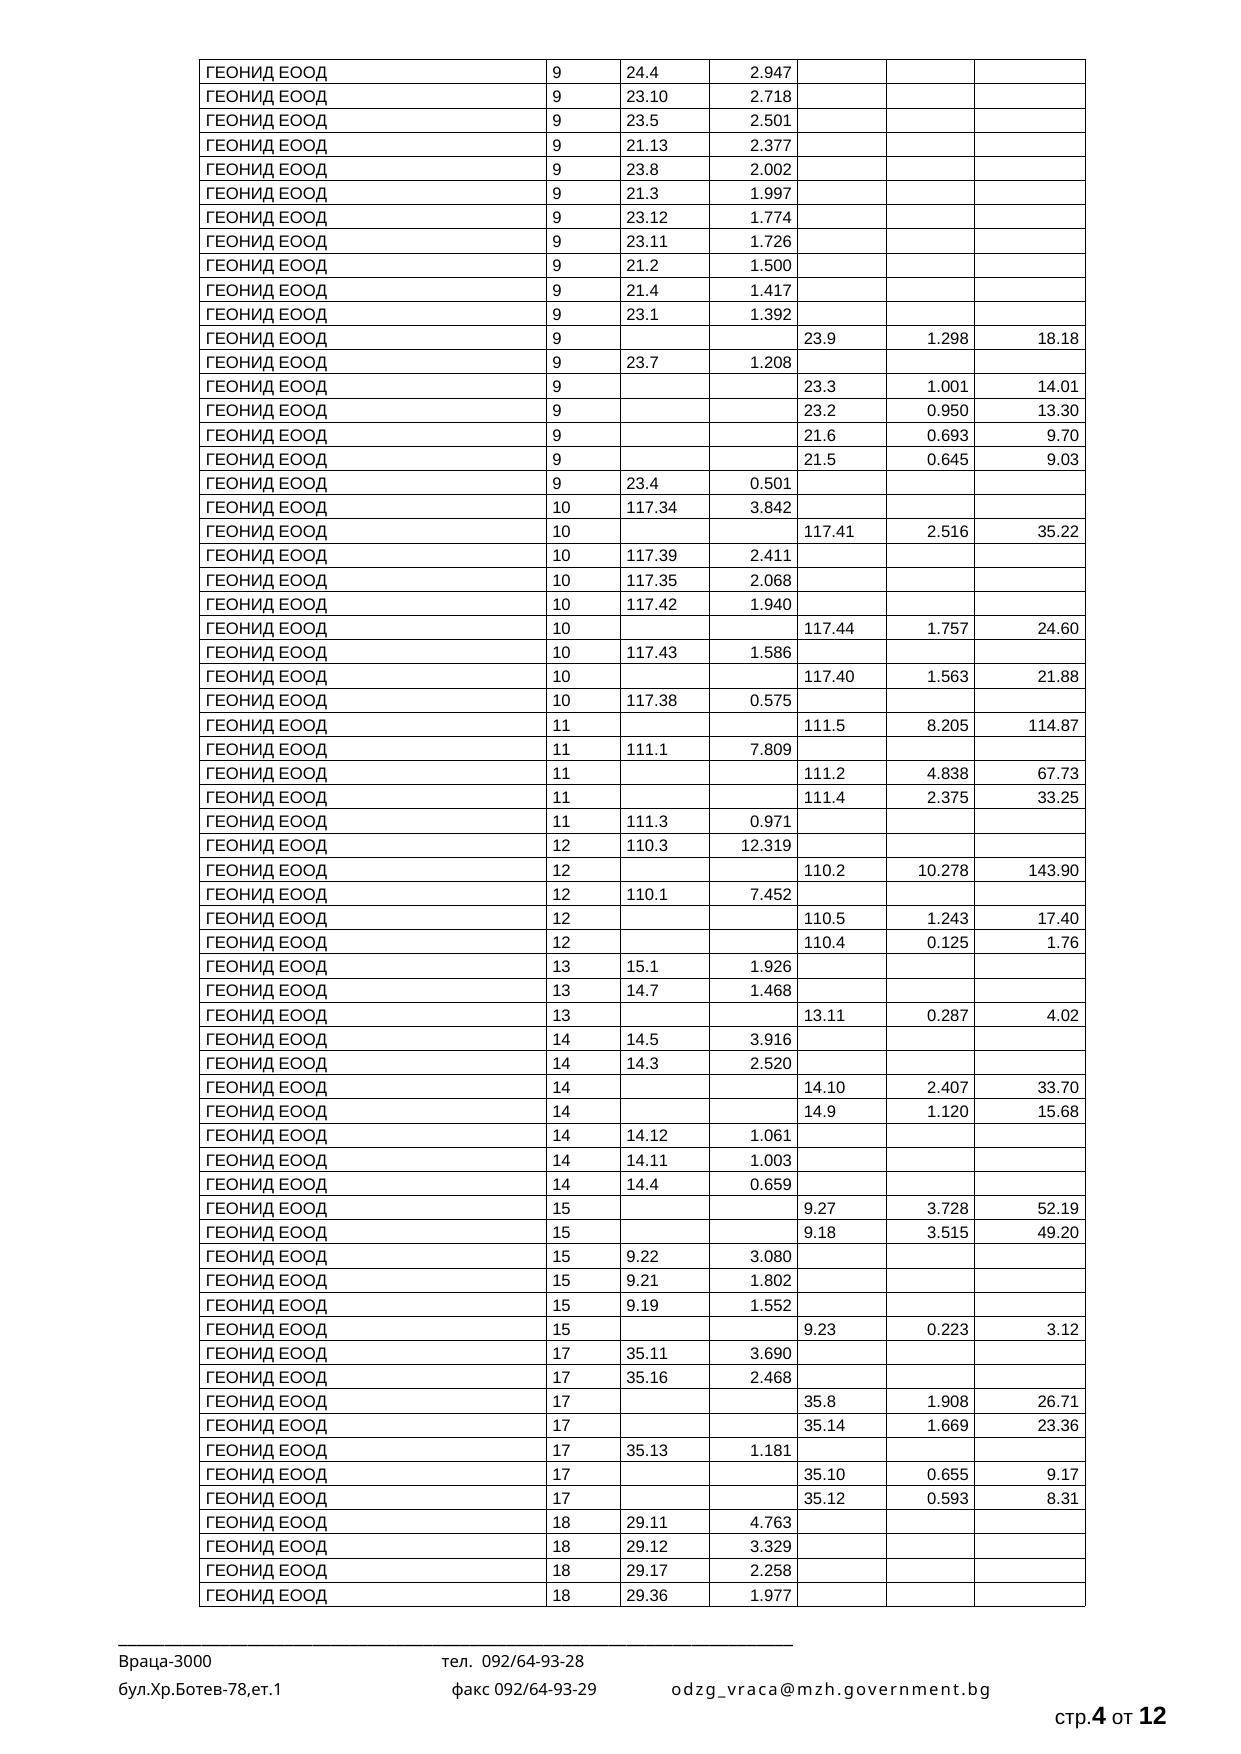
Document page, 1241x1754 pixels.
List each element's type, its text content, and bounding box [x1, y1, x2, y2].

table_cell 23.36 [975, 1414, 1085, 1437]
table_cell [975, 1510, 1085, 1533]
table_cell 1.552 [710, 1293, 797, 1316]
table_cell [975, 60, 1085, 83]
table_cell 3.080 [710, 1244, 797, 1267]
table_cell [975, 1244, 1085, 1267]
table_cell 11 [547, 761, 620, 784]
table_cell [975, 1534, 1085, 1557]
table_cell 2.068 [710, 568, 797, 591]
table_cell [887, 954, 974, 977]
table_cell 29.12 [621, 1534, 709, 1557]
table_cell 1.774 [710, 205, 797, 228]
table_cell ГЕОНИД ЕООД [200, 858, 546, 881]
table_cell [798, 350, 886, 373]
table_cell [975, 1051, 1085, 1074]
table_cell [975, 495, 1085, 518]
table_cell [798, 1559, 886, 1582]
table_cell [887, 592, 974, 615]
table_cell 10 [547, 616, 620, 639]
table_cell 117.43 [621, 640, 709, 663]
table_cell 1.392 [710, 302, 797, 325]
table_cell 1.977 [710, 1583, 797, 1606]
table_cell [887, 979, 974, 1002]
table_cell 1.926 [710, 954, 797, 977]
table_cell [798, 1534, 886, 1557]
table_cell 1.003 [710, 1148, 797, 1171]
table_cell [798, 84, 886, 107]
table_cell ГЕОНИД ЕООД [200, 1534, 546, 1557]
table_cell ГЕОНИД ЕООД [200, 1583, 546, 1606]
table_cell [975, 350, 1085, 373]
table_cell [798, 1583, 886, 1606]
table_cell [887, 278, 974, 301]
table_cell 2.258 [710, 1559, 797, 1582]
table_cell [975, 954, 1085, 977]
table_cell [887, 1027, 974, 1050]
table_cell 13 [547, 954, 620, 977]
table_cell [798, 1027, 886, 1050]
table_cell 10 [547, 664, 620, 687]
table_cell [798, 205, 886, 228]
table_cell 52.19 [975, 1196, 1085, 1219]
table_cell 2.947 [710, 60, 797, 83]
table_cell 14 [547, 1124, 620, 1147]
table_cell [621, 906, 709, 929]
table_cell [621, 1099, 709, 1122]
table_cell 8.31 [975, 1486, 1085, 1509]
table_cell [621, 1389, 709, 1412]
table_cell ГЕОНИД ЕООД [200, 181, 546, 204]
table_cell 1.76 [975, 930, 1085, 953]
table_cell 9 [547, 254, 620, 277]
table_cell 17 [547, 1389, 620, 1412]
table_cell 12 [547, 882, 620, 905]
table_cell [887, 181, 974, 204]
table_cell [798, 471, 886, 494]
table_cell [621, 1220, 709, 1243]
table_cell 14 [547, 1027, 620, 1050]
table_cell 14 [547, 1172, 620, 1195]
table_cell [798, 979, 886, 1002]
table_cell [710, 519, 797, 542]
table_cell 1.908 [887, 1389, 974, 1412]
table_cell 1.468 [710, 979, 797, 1002]
table_cell [887, 254, 974, 277]
table_cell [887, 1269, 974, 1292]
table_cell 3.329 [710, 1534, 797, 1557]
table_cell 17 [547, 1414, 620, 1437]
table_cell 21.13 [621, 133, 709, 156]
table_cell 1.001 [887, 374, 974, 397]
table_cell 2.501 [710, 109, 797, 132]
table_cell ГЕОНИД ЕООД [200, 1341, 546, 1364]
table_cell [710, 785, 797, 808]
table_cell ГЕОНИД ЕООД [200, 713, 546, 736]
table_cell [710, 423, 797, 446]
table_cell ГЕОНИД ЕООД [200, 1559, 546, 1582]
table_cell 1.500 [710, 254, 797, 277]
table_cell 9.70 [975, 423, 1085, 446]
table_cell ГЕОНИД ЕООД [200, 1172, 546, 1195]
table_cell [710, 858, 797, 881]
table_cell 23.12 [621, 205, 709, 228]
table_cell ГЕОНИД ЕООД [200, 278, 546, 301]
table_cell [798, 1172, 886, 1195]
table_cell 15 [547, 1293, 620, 1316]
table_cell [887, 1438, 974, 1461]
table_cell 17 [547, 1365, 620, 1388]
table_cell 117.44 [798, 616, 886, 639]
table_cell [975, 737, 1085, 760]
table_cell [975, 568, 1085, 591]
table_cell [710, 1075, 797, 1098]
table_cell 21.2 [621, 254, 709, 277]
table_cell ГЕОНИД ЕООД [200, 1414, 546, 1437]
table_cell [798, 834, 886, 857]
table_cell 1.208 [710, 350, 797, 373]
table_cell 1.586 [710, 640, 797, 663]
table_cell 13.30 [975, 399, 1085, 422]
table_cell 3.515 [887, 1220, 974, 1243]
table_cell 2.407 [887, 1075, 974, 1098]
table_cell [975, 882, 1085, 905]
table_cell ГЕОНИД ЕООД [200, 495, 546, 518]
table_cell [975, 1027, 1085, 1050]
table_cell [798, 1244, 886, 1267]
table_cell [798, 809, 886, 832]
table_cell 18 [547, 1583, 620, 1606]
table_cell [975, 1269, 1085, 1292]
table_cell [975, 84, 1085, 107]
table_cell [887, 640, 974, 663]
table_cell [621, 374, 709, 397]
table_cell ГЕОНИД ЕООД [200, 930, 546, 953]
table_cell 9.22 [621, 1244, 709, 1267]
table_cell 12 [547, 858, 620, 881]
table_cell 21.5 [798, 447, 886, 470]
table_cell 0.287 [887, 1003, 974, 1026]
table_cell 23.5 [621, 109, 709, 132]
table_cell 111.5 [798, 713, 886, 736]
table_cell 0.645 [887, 447, 974, 470]
table_cell [975, 544, 1085, 567]
table_cell ГЕОНИД ЕООД [200, 737, 546, 760]
table_cell ГЕОНИД ЕООД [200, 544, 546, 567]
table_cell ГЕОНИД ЕООД [200, 157, 546, 180]
table_cell 0.501 [710, 471, 797, 494]
table_cell 12 [547, 930, 620, 953]
table_cell [621, 930, 709, 953]
table_cell [975, 979, 1085, 1002]
table_cell [887, 1583, 974, 1606]
table_cell 35.10 [798, 1462, 886, 1485]
table_cell 0.223 [887, 1317, 974, 1340]
table_cell 14.9 [798, 1099, 886, 1122]
table_cell [710, 1389, 797, 1412]
table_cell 2.520 [710, 1051, 797, 1074]
table_cell ГЕОНИД ЕООД [200, 979, 546, 1002]
table_cell [621, 326, 709, 349]
table_cell 1.997 [710, 181, 797, 204]
table_cell 111.3 [621, 809, 709, 832]
table_cell 9 [547, 133, 620, 156]
table_cell [621, 423, 709, 446]
table_cell 23.9 [798, 326, 886, 349]
table_cell ГЕОНИД ЕООД [200, 374, 546, 397]
table_cell 9.03 [975, 447, 1085, 470]
table_cell [887, 882, 974, 905]
table_cell 12.319 [710, 834, 797, 857]
table_cell 18 [547, 1510, 620, 1533]
table_cell 15 [547, 1196, 620, 1219]
table_cell [798, 544, 886, 567]
table_cell [887, 302, 974, 325]
table_cell [798, 229, 886, 252]
table_cell [975, 471, 1085, 494]
table_cell ГЕОНИД ЕООД [200, 689, 546, 712]
table_cell ГЕОНИД ЕООД [200, 616, 546, 639]
table_cell 9 [547, 471, 620, 494]
table_cell 14 [547, 1099, 620, 1122]
table_cell 17 [547, 1438, 620, 1461]
table_cell [621, 447, 709, 470]
table_cell 9 [547, 278, 620, 301]
table_cell [975, 1148, 1085, 1171]
table_cell 9.17 [975, 1462, 1085, 1485]
table_cell 10 [547, 689, 620, 712]
table_cell [710, 447, 797, 470]
table_cell [710, 1462, 797, 1485]
table_cell [887, 1051, 974, 1074]
table_cell [887, 1365, 974, 1388]
table_cell 23.4 [621, 471, 709, 494]
table_cell 7.452 [710, 882, 797, 905]
table_cell [798, 1341, 886, 1364]
table_cell ГЕОНИД ЕООД [200, 882, 546, 905]
table_cell 0.659 [710, 1172, 797, 1195]
table_cell [887, 1559, 974, 1582]
table_cell [710, 1099, 797, 1122]
table_cell [887, 689, 974, 712]
table_cell 117.41 [798, 519, 886, 542]
table_cell [975, 205, 1085, 228]
table_cell 10 [547, 544, 620, 567]
table_cell 1.120 [887, 1099, 974, 1122]
table_cell [887, 737, 974, 760]
table_cell 14.3 [621, 1051, 709, 1074]
table_cell 15 [547, 1244, 620, 1267]
table_cell ГЕОНИД ЕООД [200, 1244, 546, 1267]
table_cell [621, 761, 709, 784]
table_cell [798, 1269, 886, 1292]
table_cell [887, 1293, 974, 1316]
table_cell 0.655 [887, 1462, 974, 1485]
table_cell 33.25 [975, 785, 1085, 808]
table_cell [975, 157, 1085, 180]
table_cell [887, 834, 974, 857]
table_cell [975, 640, 1085, 663]
table_cell 23.8 [621, 157, 709, 180]
table_cell [710, 906, 797, 929]
table_cell 4.763 [710, 1510, 797, 1533]
table_cell 0.125 [887, 930, 974, 953]
table_cell 117.39 [621, 544, 709, 567]
table_cell ГЕОНИД ЕООД [200, 592, 546, 615]
table_cell 14 [547, 1051, 620, 1074]
table_cell 1.757 [887, 616, 974, 639]
table_cell [887, 1534, 974, 1557]
table_cell 10 [547, 568, 620, 591]
table_cell [975, 689, 1085, 712]
table_cell 18 [547, 1559, 620, 1582]
table_cell ГЕОНИД ЕООД [200, 254, 546, 277]
table_cell [887, 1148, 974, 1171]
table_cell ГЕОНИД ЕООД [200, 640, 546, 663]
table_cell 15.1 [621, 954, 709, 977]
table_cell 9.18 [798, 1220, 886, 1243]
table_cell ГЕОНИД ЕООД [200, 1462, 546, 1485]
table_cell [621, 785, 709, 808]
table_cell 11 [547, 785, 620, 808]
table_cell 117.38 [621, 689, 709, 712]
table_cell 9 [547, 399, 620, 422]
table_cell [975, 834, 1085, 857]
table_cell ГЕОНИД ЕООД [200, 302, 546, 325]
table_cell ГЕОНИД ЕООД [200, 1438, 546, 1461]
table_cell [710, 1196, 797, 1219]
table_cell 33.70 [975, 1075, 1085, 1098]
table_cell [887, 229, 974, 252]
table_cell 29.11 [621, 1510, 709, 1533]
table_cell [798, 689, 886, 712]
table_cell [975, 1365, 1085, 1388]
table_cell [887, 205, 974, 228]
table_cell 21.6 [798, 423, 886, 446]
table_cell [798, 1438, 886, 1461]
table_cell [710, 616, 797, 639]
table_cell 29.17 [621, 1559, 709, 1582]
table_cell 0.950 [887, 399, 974, 422]
table_cell 14.10 [798, 1075, 886, 1098]
table_cell [621, 399, 709, 422]
table_cell 11 [547, 737, 620, 760]
table_cell [798, 109, 886, 132]
table_cell 2.718 [710, 84, 797, 107]
table_cell 1.802 [710, 1269, 797, 1292]
table_cell [710, 930, 797, 953]
table_cell [621, 1414, 709, 1437]
table_cell ГЕОНИД ЕООД [200, 229, 546, 252]
table_cell ГЕОНИД ЕООД [200, 906, 546, 929]
table_cell 21.3 [621, 181, 709, 204]
table_cell [887, 568, 974, 591]
table_cell [621, 1317, 709, 1340]
table_cell 7.809 [710, 737, 797, 760]
table_cell 13.11 [798, 1003, 886, 1026]
table_cell [975, 302, 1085, 325]
table_cell [710, 326, 797, 349]
table_cell 10 [547, 519, 620, 542]
table_cell 35.16 [621, 1365, 709, 1388]
table_cell [710, 399, 797, 422]
table_cell 111.4 [798, 785, 886, 808]
table_cell [621, 1003, 709, 1026]
table_cell 4.838 [887, 761, 974, 784]
table_cell 1.417 [710, 278, 797, 301]
table_cell [710, 1414, 797, 1437]
table_cell 9.21 [621, 1269, 709, 1292]
table_cell 10 [547, 640, 620, 663]
table_cell ГЕОНИД ЕООД [200, 109, 546, 132]
table_cell ГЕОНИД ЕООД [200, 834, 546, 857]
table_cell [798, 1365, 886, 1388]
table_cell 14.11 [621, 1148, 709, 1171]
table_cell 117.35 [621, 568, 709, 591]
table_cell 117.42 [621, 592, 709, 615]
table_cell ГЕОНИД ЕООД [200, 664, 546, 687]
table_cell [798, 1148, 886, 1171]
table_cell ГЕОНИД ЕООД [200, 326, 546, 349]
table_cell [887, 544, 974, 567]
table_cell 17.40 [975, 906, 1085, 929]
table_cell ГЕОНИД ЕООД [200, 568, 546, 591]
table_cell [975, 592, 1085, 615]
table_cell 0.593 [887, 1486, 974, 1509]
table_cell 14.12 [621, 1124, 709, 1147]
table_cell 9.27 [798, 1196, 886, 1219]
table_cell 23.7 [621, 350, 709, 373]
table_cell ГЕОНИД ЕООД [200, 1099, 546, 1122]
table_cell ГЕОНИД ЕООД [200, 1317, 546, 1340]
table_cell [798, 181, 886, 204]
table_cell 8.205 [887, 713, 974, 736]
table_cell [887, 809, 974, 832]
table_cell [621, 858, 709, 881]
table_cell 23.10 [621, 84, 709, 107]
table_cell [798, 640, 886, 663]
table_cell ГЕОНИД ЕООД [200, 1027, 546, 1050]
table_cell 29.36 [621, 1583, 709, 1606]
table_cell [798, 278, 886, 301]
table_cell 13 [547, 979, 620, 1002]
table_cell 2.002 [710, 157, 797, 180]
table_cell ГЕОНИД ЕООД [200, 1486, 546, 1509]
table_cell 110.4 [798, 930, 886, 953]
table_cell 14.5 [621, 1027, 709, 1050]
table_cell 15 [547, 1317, 620, 1340]
table_cell 24.60 [975, 616, 1085, 639]
table_cell 1.726 [710, 229, 797, 252]
table_cell 2.468 [710, 1365, 797, 1388]
table_cell [798, 1510, 886, 1533]
table_cell [975, 1559, 1085, 1582]
table_cell ГЕОНИД ЕООД [200, 954, 546, 977]
table_cell 11 [547, 809, 620, 832]
table_cell ГЕОНИД ЕООД [200, 1293, 546, 1316]
table_cell [887, 60, 974, 83]
table_cell [887, 1341, 974, 1364]
table_cell 21.4 [621, 278, 709, 301]
table_cell 24.4 [621, 60, 709, 83]
table_cell 35.22 [975, 519, 1085, 542]
table_cell [798, 254, 886, 277]
table_cell 17 [547, 1341, 620, 1364]
table_cell 111.2 [798, 761, 886, 784]
table_cell ГЕОНИД ЕООД [200, 809, 546, 832]
table_cell 9 [547, 423, 620, 446]
table_cell 9.19 [621, 1293, 709, 1316]
table_cell 35.12 [798, 1486, 886, 1509]
table_cell [710, 761, 797, 784]
table_cell 1.298 [887, 326, 974, 349]
table_cell 14.4 [621, 1172, 709, 1195]
table_cell 9 [547, 302, 620, 325]
table_cell [975, 1583, 1085, 1606]
table_cell 35.11 [621, 1341, 709, 1364]
table_cell [798, 1051, 886, 1074]
table_cell [621, 1075, 709, 1098]
table_cell 2.377 [710, 133, 797, 156]
table_cell 15.68 [975, 1099, 1085, 1122]
table_cell 12 [547, 834, 620, 857]
table_cell [975, 229, 1085, 252]
table_cell 1.669 [887, 1414, 974, 1437]
table_cell 14 [547, 1075, 620, 1098]
table_cell [798, 133, 886, 156]
table_cell 26.71 [975, 1389, 1085, 1412]
table_cell [621, 1462, 709, 1485]
table_cell [710, 1220, 797, 1243]
table_cell [798, 1293, 886, 1316]
table_cell 14.01 [975, 374, 1085, 397]
table_cell [975, 1438, 1085, 1461]
table_cell 9 [547, 181, 620, 204]
table_cell 3.12 [975, 1317, 1085, 1340]
table_cell 2.516 [887, 519, 974, 542]
table_cell 23.2 [798, 399, 886, 422]
table_cell 110.5 [798, 906, 886, 929]
table_cell 110.1 [621, 882, 709, 905]
table_cell ГЕОНИД ЕООД [200, 84, 546, 107]
table_cell 2.375 [887, 785, 974, 808]
table_cell [798, 954, 886, 977]
table_cell ГЕОНИД ЕООД [200, 1148, 546, 1171]
table_cell [621, 1486, 709, 1509]
table_cell [887, 84, 974, 107]
table_cell ГЕОНИД ЕООД [200, 60, 546, 83]
table_cell [975, 1293, 1085, 1316]
table_cell 9 [547, 229, 620, 252]
table_cell [710, 1486, 797, 1509]
table_cell 10 [547, 592, 620, 615]
table_cell 17 [547, 1462, 620, 1485]
table_cell 49.20 [975, 1220, 1085, 1243]
table_cell [887, 133, 974, 156]
table_cell 15 [547, 1269, 620, 1292]
table_cell ГЕОНИД ЕООД [200, 471, 546, 494]
table_cell 14.7 [621, 979, 709, 1002]
table_cell 3.690 [710, 1341, 797, 1364]
table_cell 111.1 [621, 737, 709, 760]
table_cell 3.916 [710, 1027, 797, 1050]
table_cell ГЕОНИД ЕООД [200, 761, 546, 784]
table_cell [710, 1003, 797, 1026]
table_cell 110.2 [798, 858, 886, 881]
table_cell 1.061 [710, 1124, 797, 1147]
table_cell 21.88 [975, 664, 1085, 687]
table_cell 14 [547, 1148, 620, 1171]
table_cell [710, 664, 797, 687]
table_cell [887, 471, 974, 494]
table_cell 9.23 [798, 1317, 886, 1340]
table_cell 9 [547, 84, 620, 107]
table_cell ГЕОНИД ЕООД [200, 447, 546, 470]
table_cell ГЕОНИД ЕООД [200, 423, 546, 446]
table_cell [798, 157, 886, 180]
table_cell 15 [547, 1220, 620, 1243]
table_cell [887, 1244, 974, 1267]
table_cell [887, 1510, 974, 1533]
table_cell [798, 592, 886, 615]
table_cell ГЕОНИД ЕООД [200, 205, 546, 228]
table_cell 35.13 [621, 1438, 709, 1461]
table_cell ГЕОНИД ЕООД [200, 1075, 546, 1098]
table_cell 9 [547, 326, 620, 349]
table_cell 117.34 [621, 495, 709, 518]
table_cell 10.278 [887, 858, 974, 881]
table_cell [975, 133, 1085, 156]
table_cell ГЕОНИД ЕООД [200, 1269, 546, 1292]
table_cell 9 [547, 157, 620, 180]
table_cell 3.728 [887, 1196, 974, 1219]
table_cell 9 [547, 374, 620, 397]
table_cell ГЕОНИД ЕООД [200, 785, 546, 808]
table_cell [975, 1124, 1085, 1147]
table_cell 1.940 [710, 592, 797, 615]
table_cell 67.73 [975, 761, 1085, 784]
table_cell 9 [547, 205, 620, 228]
table_cell 12 [547, 906, 620, 929]
table_cell 9 [547, 60, 620, 83]
table_cell 1.243 [887, 906, 974, 929]
table_cell 13 [547, 1003, 620, 1026]
table_cell ГЕОНИД ЕООД [200, 1220, 546, 1243]
table_cell [621, 519, 709, 542]
table_cell 110.3 [621, 834, 709, 857]
table_cell [621, 664, 709, 687]
table_cell 23.3 [798, 374, 886, 397]
table_cell ГЕОНИД ЕООД [200, 133, 546, 156]
table_cell [621, 713, 709, 736]
table_cell 23.11 [621, 229, 709, 252]
table_cell [975, 1341, 1085, 1364]
table_cell 35.8 [798, 1389, 886, 1412]
table_cell 23.1 [621, 302, 709, 325]
table_cell ГЕОНИД ЕООД [200, 1051, 546, 1074]
table_cell [975, 278, 1085, 301]
table_cell ГЕОНИД ЕООД [200, 350, 546, 373]
table_cell [621, 1196, 709, 1219]
table_cell [798, 302, 886, 325]
table_cell 0.575 [710, 689, 797, 712]
table_cell 4.02 [975, 1003, 1085, 1026]
table_cell ГЕОНИД ЕООД [200, 1389, 546, 1412]
table_cell ГЕОНИД ЕООД [200, 399, 546, 422]
table_cell [710, 713, 797, 736]
table_cell [975, 1172, 1085, 1195]
table_cell ГЕОНИД ЕООД [200, 1003, 546, 1026]
table_cell 0.971 [710, 809, 797, 832]
table_cell [975, 181, 1085, 204]
table_cell [798, 60, 886, 83]
table_cell 35.14 [798, 1414, 886, 1437]
table_cell [798, 737, 886, 760]
table_cell [975, 254, 1085, 277]
table_cell ГЕОНИД ЕООД [200, 1196, 546, 1219]
table_cell ГЕОНИД ЕООД [200, 1124, 546, 1147]
table_cell 18.18 [975, 326, 1085, 349]
table_cell 18 [547, 1534, 620, 1557]
table_cell [887, 350, 974, 373]
table_cell [710, 374, 797, 397]
table_cell 3.842 [710, 495, 797, 518]
table_cell 1.563 [887, 664, 974, 687]
table_cell 9 [547, 447, 620, 470]
table_cell 2.411 [710, 544, 797, 567]
table_cell 1.181 [710, 1438, 797, 1461]
table_cell [798, 495, 886, 518]
table_cell [798, 1124, 886, 1147]
table_cell [887, 109, 974, 132]
table_cell ГЕОНИД ЕООД [200, 1365, 546, 1388]
table_cell ГЕОНИД ЕООД [200, 519, 546, 542]
table_cell 17 [547, 1486, 620, 1509]
table_cell [887, 1172, 974, 1195]
table_cell [887, 495, 974, 518]
table_cell 117.40 [798, 664, 886, 687]
table_cell [887, 157, 974, 180]
table_cell 10 [547, 495, 620, 518]
table_cell 0.693 [887, 423, 974, 446]
table_cell ГЕОНИД ЕООД [200, 1510, 546, 1533]
table_cell 143.90 [975, 858, 1085, 881]
table_cell 9 [547, 109, 620, 132]
table_cell [798, 568, 886, 591]
table_cell [621, 616, 709, 639]
table_cell [798, 882, 886, 905]
table_cell 114.87 [975, 713, 1085, 736]
table_cell [710, 1317, 797, 1340]
table_cell [975, 109, 1085, 132]
table_cell 11 [547, 713, 620, 736]
table_cell 9 [547, 350, 620, 373]
table_cell [887, 1124, 974, 1147]
table_cell [975, 809, 1085, 832]
